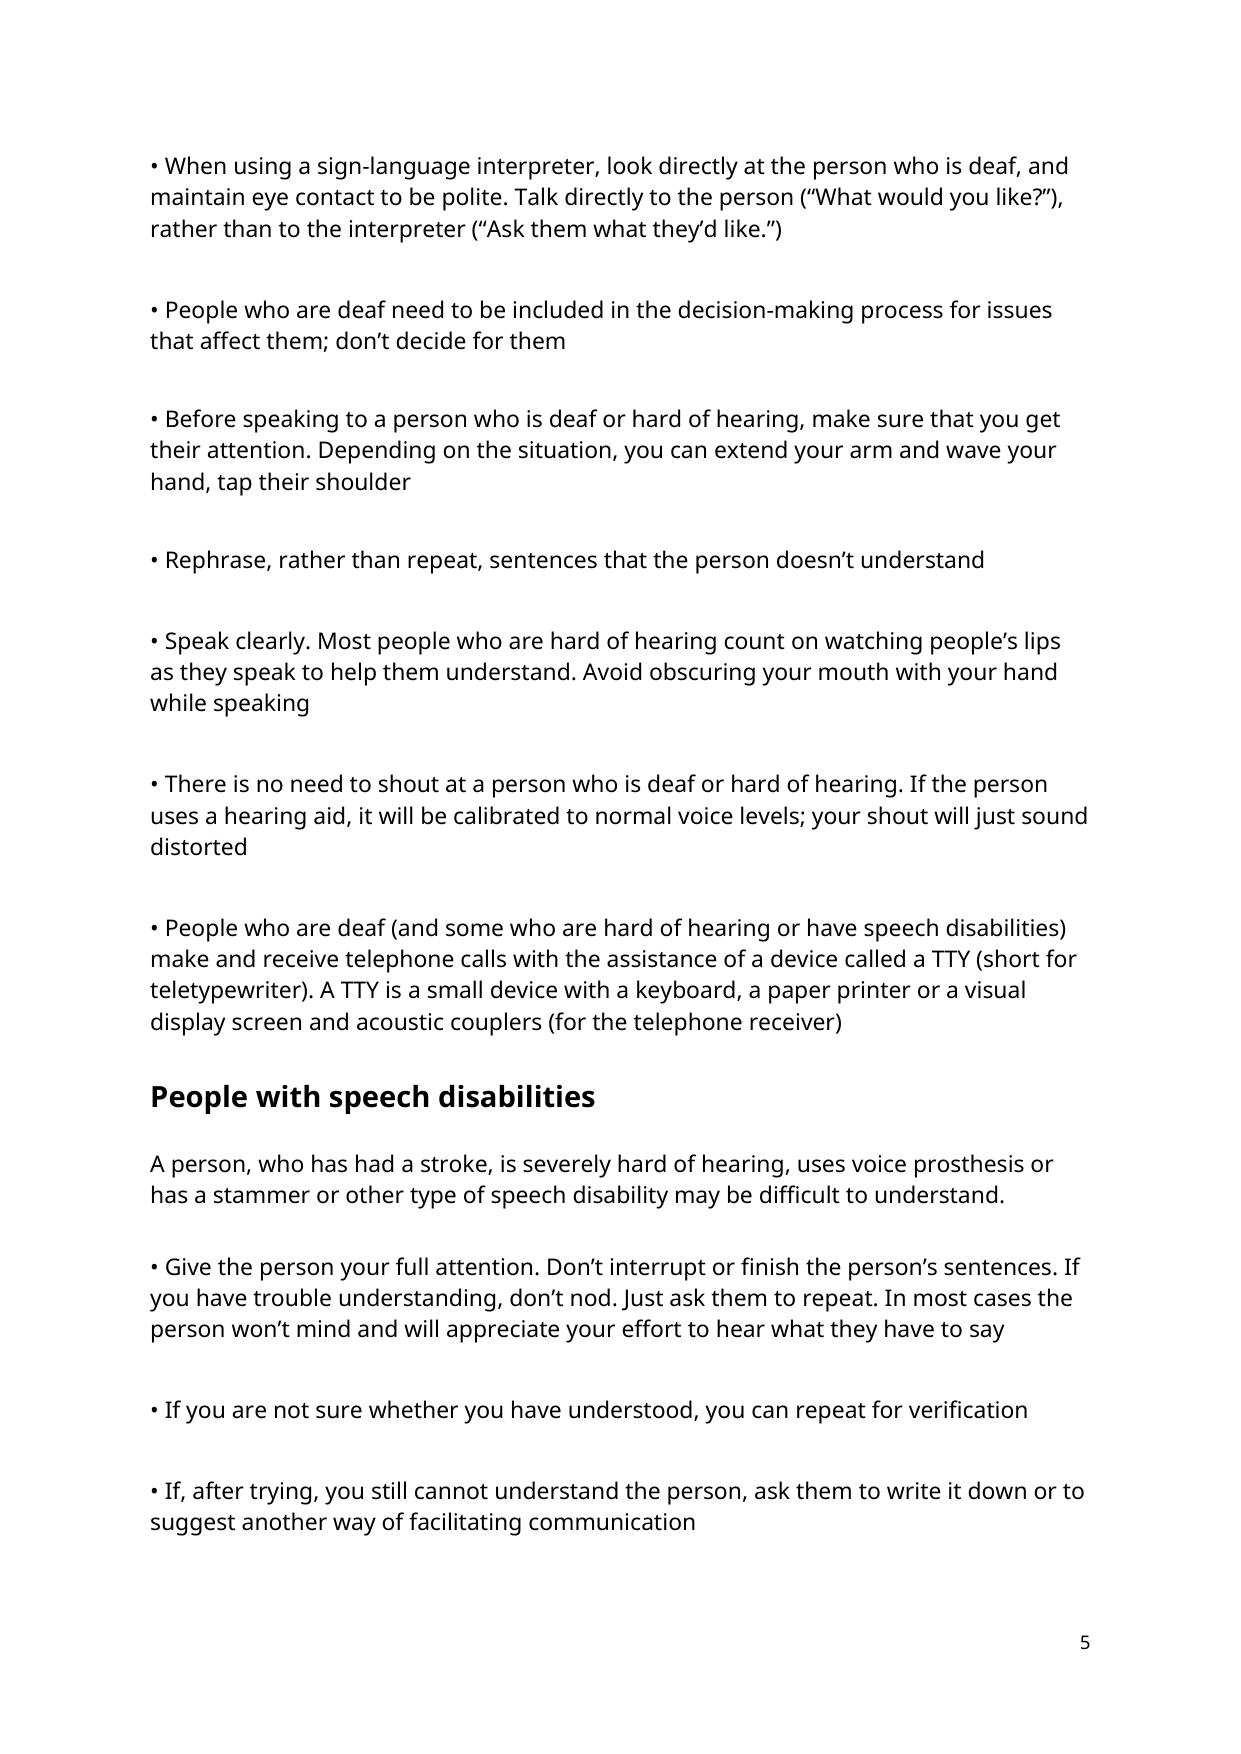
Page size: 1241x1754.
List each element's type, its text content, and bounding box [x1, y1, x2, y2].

text • People who are deaf need to be included in the decision-making process for issues that affect them; don’t decide for them [150, 293, 1090, 356]
text A person, who has had a stroke, is severely hard of hearing, uses voice prosthesis or has a stammer or other type of speech disability may be difficult to understand. [150, 1147, 1090, 1210]
text • Before speaking to a person who is deaf or hard of hearing, make sure that you get their attention. Depending on the situation, you can extend your arm and wave your hand, tap their shoulder [150, 403, 1090, 497]
text • Rephrase, rather than repeat, sentences that the person doesn’t understand [150, 544, 1090, 575]
text People with speech disabilities [150, 1077, 1090, 1116]
text • Speak clearly. Most people who are hard of hearing count on watching people’s lips as they speak to help them understand. Avoid obscuring your mouth with your hand while speaking [150, 625, 1090, 718]
text • Give the person your full attention. Don’t interrupt or finish the person’s sentences. If you have trouble understanding, don’t nod. Just ask them to repeat. In most cases the person won’t mind and will appreciate your effort to hear what they have to say [150, 1251, 1090, 1344]
text • If, after trying, you still cannot understand the person, ask them to write it down or to suggest another way of facilitating communication [150, 1475, 1090, 1538]
text • If you are not sure whether you have understood, you can repeat for verification [150, 1394, 1090, 1425]
text • When using a sign-language interpreter, look directly at the person who is deaf, and maintain eye contact to be polite. Talk directly to the person (“What would you like?”), rather than to the interpreter (“Ask them what they’d like.”) [150, 150, 1090, 244]
text • People who are deaf (and some who are hard of hearing or have speech disabilities) make and receive telephone calls with the assistance of a device called a TTY (short for teletypewriter). A TTY is a small device with a keyboard, a paper printer or a visual display screen and acoustic couplers (for the telephone receiver) [150, 912, 1090, 1037]
text • There is no need to shout at a person who is deaf or hard of hearing. If the person uses a hearing aid, it will be calibrated to normal voice levels; your shout will just sound distorted [150, 768, 1090, 862]
